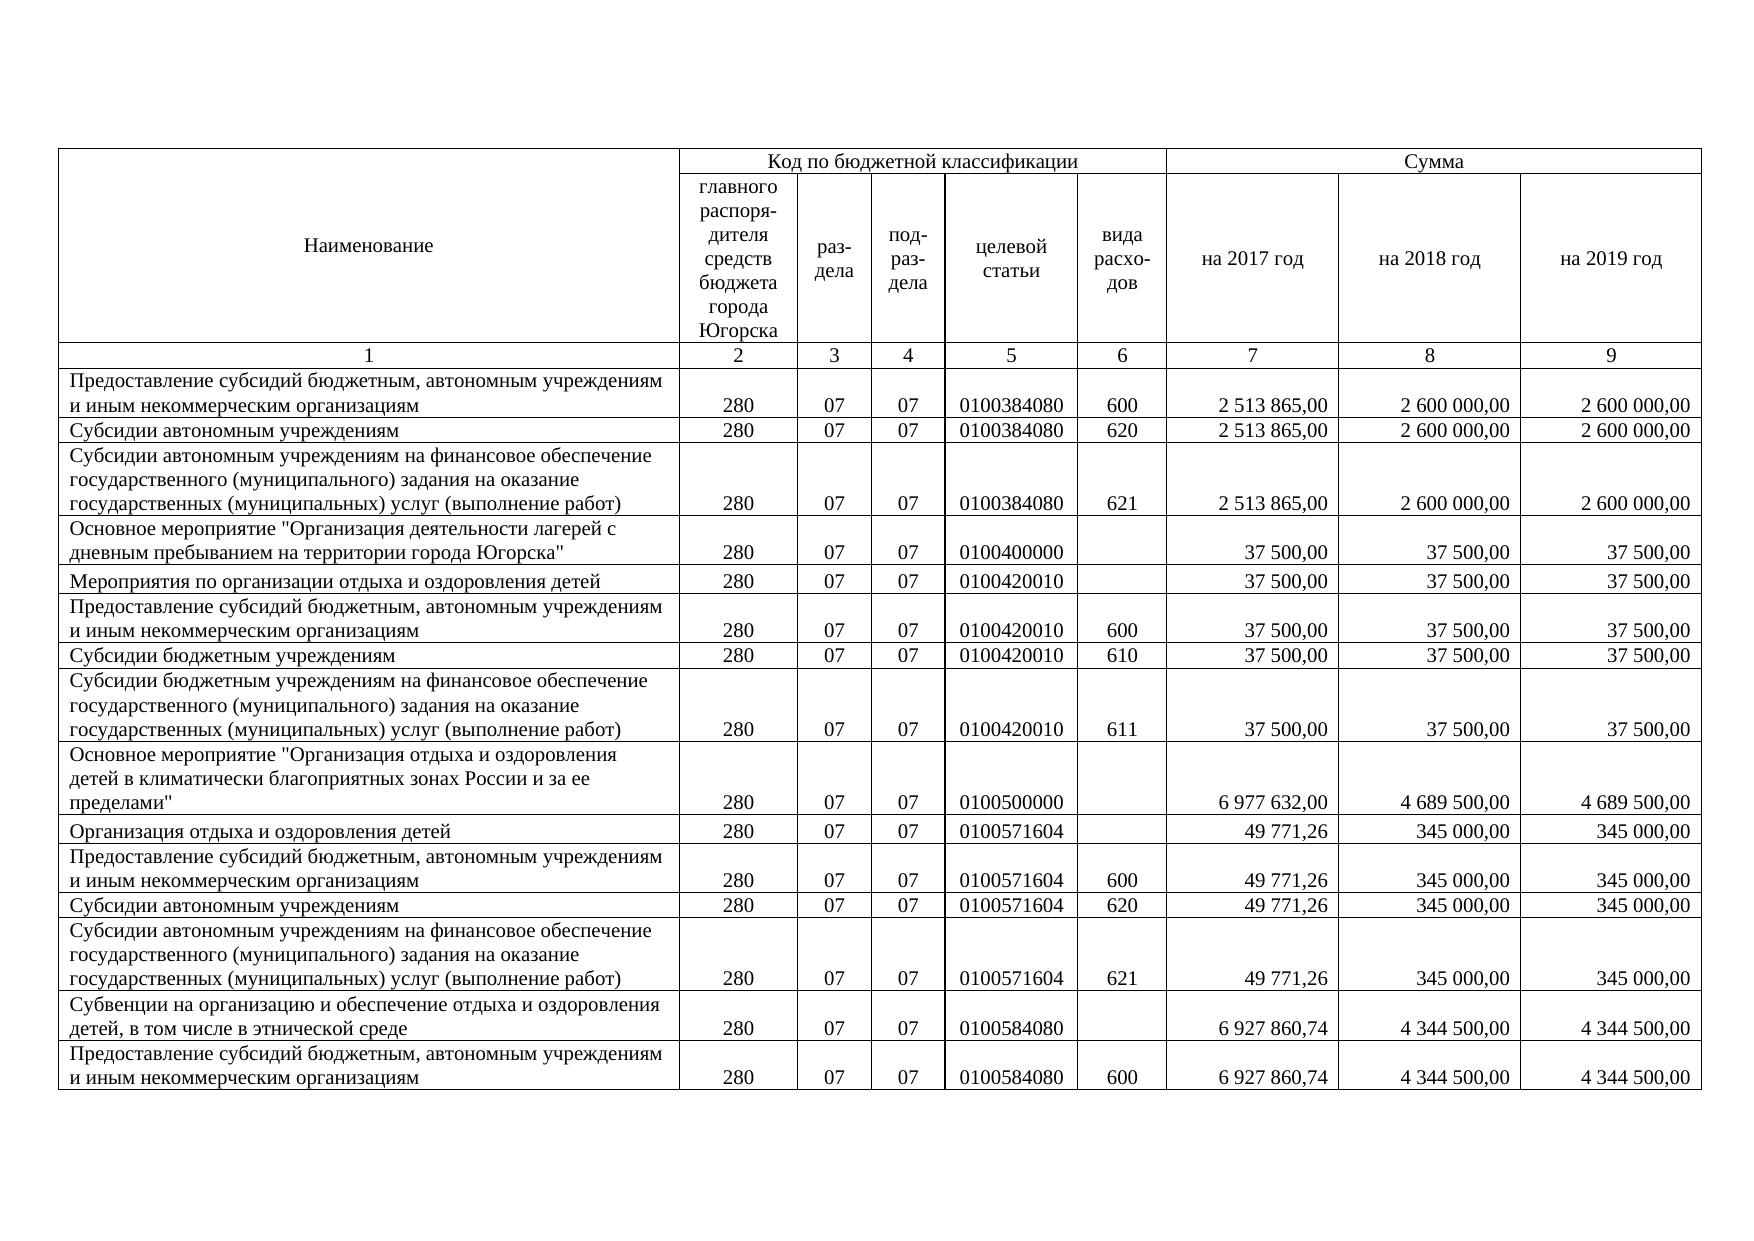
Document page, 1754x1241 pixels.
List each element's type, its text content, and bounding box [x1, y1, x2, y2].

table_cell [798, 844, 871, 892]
table_header Код по бюджетной классификации [680, 149, 1166, 173]
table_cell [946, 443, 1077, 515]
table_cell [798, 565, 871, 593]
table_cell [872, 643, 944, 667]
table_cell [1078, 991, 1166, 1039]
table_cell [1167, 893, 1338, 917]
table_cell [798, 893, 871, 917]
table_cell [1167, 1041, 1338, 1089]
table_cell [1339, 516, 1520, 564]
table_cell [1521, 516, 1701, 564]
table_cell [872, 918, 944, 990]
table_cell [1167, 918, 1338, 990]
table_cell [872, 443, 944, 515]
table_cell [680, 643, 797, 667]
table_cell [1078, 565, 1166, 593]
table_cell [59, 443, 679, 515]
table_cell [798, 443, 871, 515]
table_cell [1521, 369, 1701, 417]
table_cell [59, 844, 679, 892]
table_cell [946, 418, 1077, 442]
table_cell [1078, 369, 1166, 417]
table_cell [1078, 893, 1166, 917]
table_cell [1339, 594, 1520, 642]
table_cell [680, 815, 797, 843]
table_cell вида расхо-дов [1078, 174, 1166, 342]
table_cell на 2018 год [1339, 174, 1520, 342]
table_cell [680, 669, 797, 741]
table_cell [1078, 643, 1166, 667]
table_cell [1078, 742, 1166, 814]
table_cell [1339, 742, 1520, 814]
table_cell 2 [680, 343, 797, 367]
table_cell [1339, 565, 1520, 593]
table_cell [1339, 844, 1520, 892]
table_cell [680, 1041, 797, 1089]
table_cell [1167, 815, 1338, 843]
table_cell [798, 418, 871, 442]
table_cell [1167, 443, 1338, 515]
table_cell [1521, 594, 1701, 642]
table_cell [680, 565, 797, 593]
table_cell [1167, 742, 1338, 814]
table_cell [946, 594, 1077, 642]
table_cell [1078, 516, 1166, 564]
table_cell главного распоря-дителя средств бюджета города Югорска [680, 174, 797, 342]
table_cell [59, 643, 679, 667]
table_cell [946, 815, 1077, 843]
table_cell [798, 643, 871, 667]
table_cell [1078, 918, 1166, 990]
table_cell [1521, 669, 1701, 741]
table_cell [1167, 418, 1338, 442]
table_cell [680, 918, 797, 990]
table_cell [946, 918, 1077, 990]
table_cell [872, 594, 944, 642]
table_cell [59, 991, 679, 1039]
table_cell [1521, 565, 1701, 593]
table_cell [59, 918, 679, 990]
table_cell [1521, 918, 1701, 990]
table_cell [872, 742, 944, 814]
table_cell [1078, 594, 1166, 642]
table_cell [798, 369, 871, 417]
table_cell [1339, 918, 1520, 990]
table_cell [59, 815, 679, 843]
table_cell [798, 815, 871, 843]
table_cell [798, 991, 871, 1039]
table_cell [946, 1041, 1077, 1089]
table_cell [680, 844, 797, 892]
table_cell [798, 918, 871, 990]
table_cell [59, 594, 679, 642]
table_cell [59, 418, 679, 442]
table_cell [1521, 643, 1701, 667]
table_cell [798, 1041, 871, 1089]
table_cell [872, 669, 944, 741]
table_cell 6 [1078, 343, 1166, 367]
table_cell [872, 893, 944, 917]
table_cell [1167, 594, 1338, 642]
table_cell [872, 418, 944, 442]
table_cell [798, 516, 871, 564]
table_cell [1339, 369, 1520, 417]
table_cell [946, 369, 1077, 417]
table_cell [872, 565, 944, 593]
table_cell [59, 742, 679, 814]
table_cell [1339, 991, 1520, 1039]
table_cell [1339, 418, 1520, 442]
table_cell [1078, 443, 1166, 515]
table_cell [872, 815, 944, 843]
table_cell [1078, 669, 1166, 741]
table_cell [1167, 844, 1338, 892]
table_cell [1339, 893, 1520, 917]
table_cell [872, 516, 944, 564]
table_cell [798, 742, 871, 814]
table_cell под-раз-дела [872, 174, 944, 342]
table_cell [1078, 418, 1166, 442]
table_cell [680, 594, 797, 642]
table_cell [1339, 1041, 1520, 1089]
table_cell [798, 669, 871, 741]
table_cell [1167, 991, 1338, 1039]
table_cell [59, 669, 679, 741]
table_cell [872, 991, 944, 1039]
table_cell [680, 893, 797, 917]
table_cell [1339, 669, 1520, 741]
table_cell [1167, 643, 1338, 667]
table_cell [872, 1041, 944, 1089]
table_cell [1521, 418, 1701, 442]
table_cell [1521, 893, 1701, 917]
table_cell 7 [1167, 343, 1338, 367]
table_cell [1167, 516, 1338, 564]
table_cell 9 [1521, 343, 1701, 367]
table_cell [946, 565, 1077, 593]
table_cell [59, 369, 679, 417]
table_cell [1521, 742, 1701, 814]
table_cell на 2019 год [1521, 174, 1701, 342]
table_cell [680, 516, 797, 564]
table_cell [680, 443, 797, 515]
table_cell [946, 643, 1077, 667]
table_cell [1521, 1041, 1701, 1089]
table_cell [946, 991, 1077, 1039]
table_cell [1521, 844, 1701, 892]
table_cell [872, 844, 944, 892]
table_cell 5 [946, 343, 1077, 367]
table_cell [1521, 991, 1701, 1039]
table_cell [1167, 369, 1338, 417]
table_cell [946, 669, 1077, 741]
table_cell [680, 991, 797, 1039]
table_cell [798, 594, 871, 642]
table_cell 8 [1339, 343, 1520, 367]
table_cell 3 [798, 343, 871, 367]
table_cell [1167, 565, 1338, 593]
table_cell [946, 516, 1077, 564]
table_cell раз-дела [798, 174, 871, 342]
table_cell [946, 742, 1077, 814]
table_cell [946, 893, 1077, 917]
table_cell 1 [59, 343, 679, 367]
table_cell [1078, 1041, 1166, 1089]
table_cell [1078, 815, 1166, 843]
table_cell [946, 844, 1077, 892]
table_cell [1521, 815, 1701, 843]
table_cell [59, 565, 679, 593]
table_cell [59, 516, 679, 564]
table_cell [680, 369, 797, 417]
table_cell 4 [872, 343, 944, 367]
table_header Наименование [59, 149, 679, 342]
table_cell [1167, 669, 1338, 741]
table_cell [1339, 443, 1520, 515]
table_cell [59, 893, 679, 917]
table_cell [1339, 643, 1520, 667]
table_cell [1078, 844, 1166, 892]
table_cell на 2017 год [1167, 174, 1338, 342]
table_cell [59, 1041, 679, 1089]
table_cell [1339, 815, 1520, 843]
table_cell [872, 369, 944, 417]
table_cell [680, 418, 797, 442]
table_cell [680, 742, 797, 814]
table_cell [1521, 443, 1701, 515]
table_header Сумма [1167, 149, 1701, 173]
table_cell целевой статьи [946, 174, 1077, 342]
